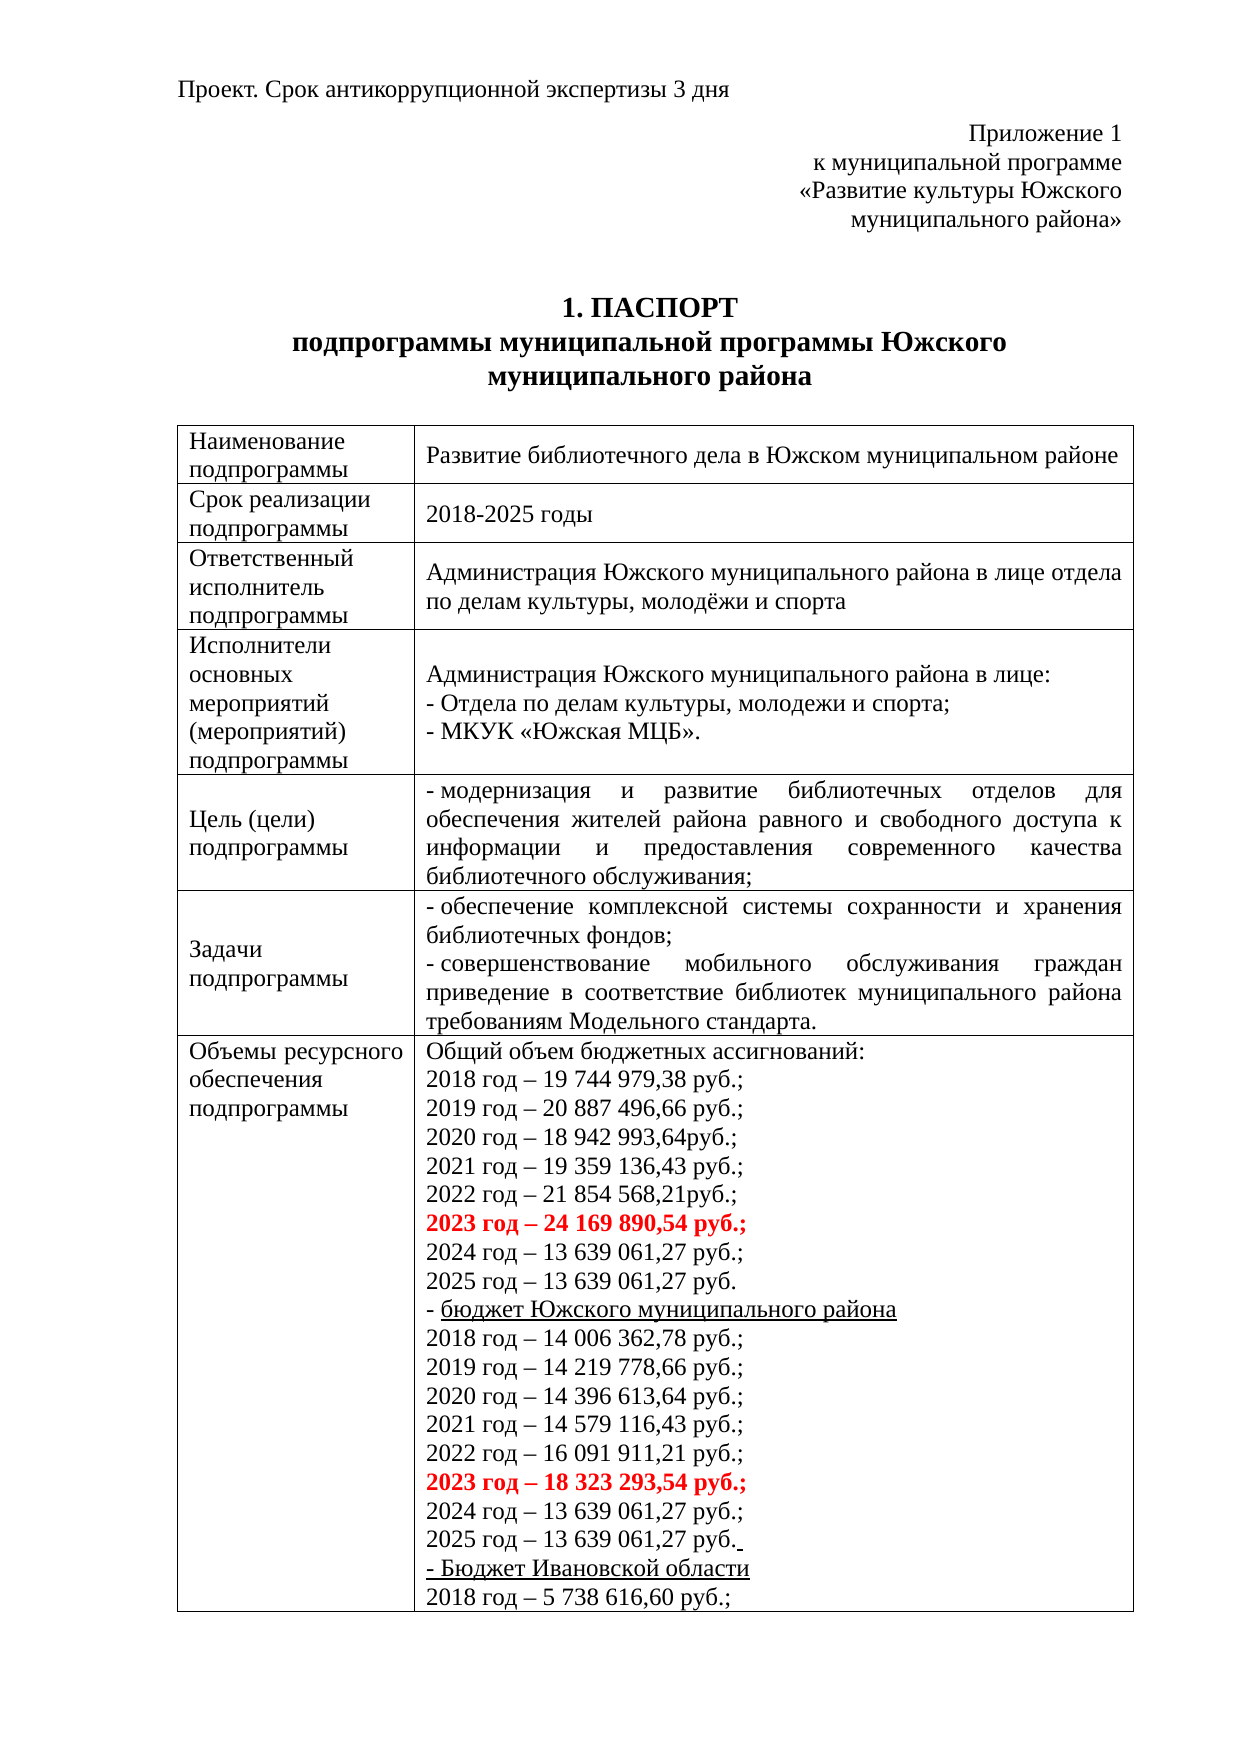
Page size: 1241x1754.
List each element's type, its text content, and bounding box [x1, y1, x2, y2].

table_cell Исполнители основных мероприятий (мероприятий) подпрограммы [178, 630, 414, 774]
text Приложение 1 [177, 118, 1122, 147]
table_cell Срок реализации подпрограммы [178, 484, 414, 542]
table_header Наименование подпрограммы [178, 426, 414, 483]
text подпрограммы муниципальной программы Южского муниципального района [177, 324, 1122, 391]
text к муниципальной программе [177, 147, 1122, 176]
table_cell Цель (цели) подпрограммы [178, 775, 414, 890]
text «Развитие культуры Южского [177, 176, 1122, 204]
table_cell - модернизация и развитие библиотечных отделов для обеспечения жителей района равного и свободного доступа к информации и предоставления современного качества библиотечного обслуживания; [415, 775, 1133, 890]
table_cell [178, 1036, 414, 1611]
text 1. ПАСПОРТ [177, 291, 1122, 324]
table_header Развитие библиотечного дела в Южском муниципальном районе [415, 426, 1133, 483]
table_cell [415, 1036, 1133, 1611]
table_cell - обеспечение комплексной системы сохранности и хранения библиотечных фондов; - совершенствование мобильного обслуживания граждан приведение в соответствие библиотек муниципального района требованиям Модельного стандарта. [415, 891, 1133, 1035]
table_cell Администрация Южского муниципального района в лице отдела по делам культуры, молодёжи и спорта [415, 543, 1133, 629]
table_cell Задачи подпрограммы [178, 891, 414, 1035]
text муниципального района» [177, 204, 1122, 233]
table_cell Ответственный исполнитель подпрограммы [178, 543, 414, 629]
table_cell Администрация Южского муниципального района в лице: - Отдела по делам культуры, молодежи и спорта; - МКУК «Южская МЦБ». [415, 630, 1133, 774]
table_cell 2018-2025 годы [415, 484, 1133, 542]
